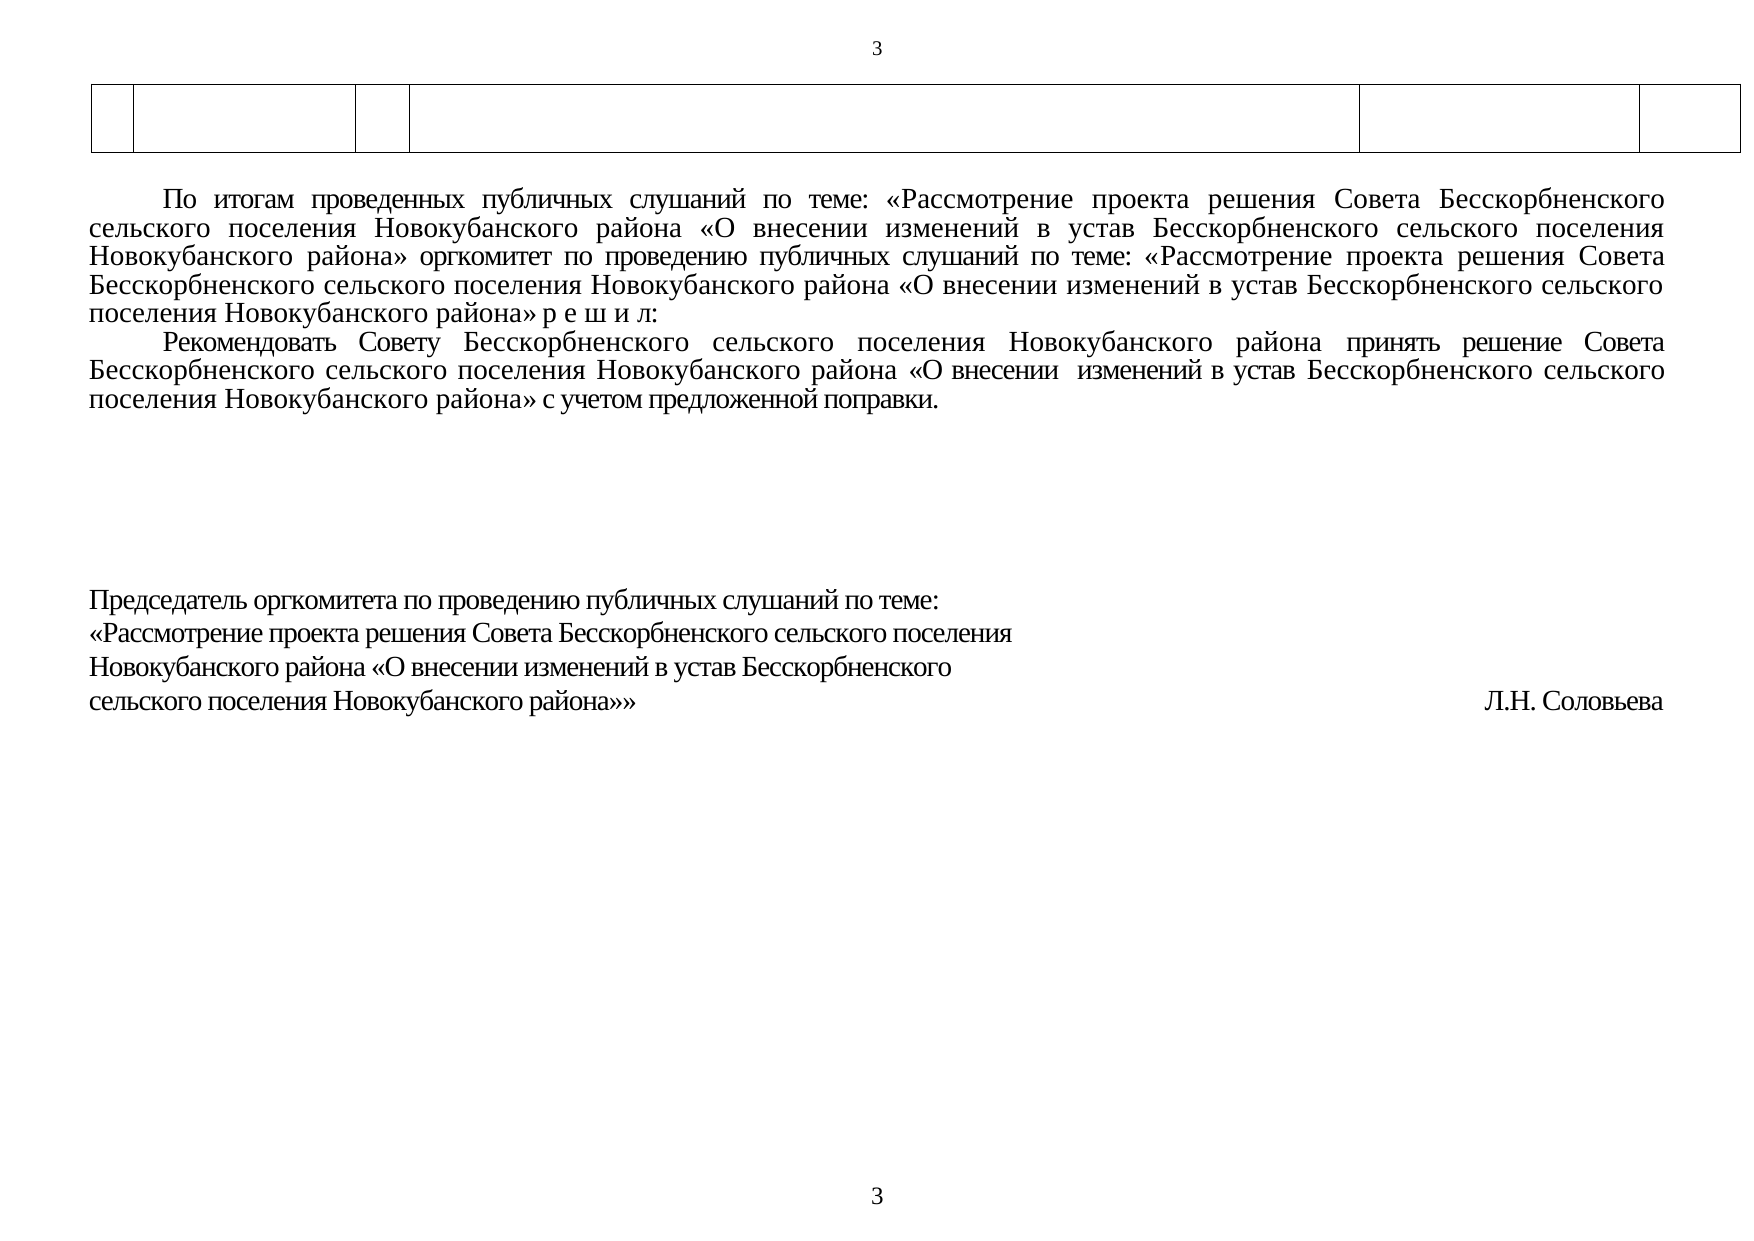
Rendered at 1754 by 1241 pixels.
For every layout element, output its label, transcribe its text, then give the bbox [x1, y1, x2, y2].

text сельского поселения Новокубанского района»» Л.Н. Соловьева [89, 683, 1665, 716]
text Председатель оргкомитета по проведению публичных слушаний по теме: [89, 582, 1665, 616]
table_cell [1640, 85, 1740, 152]
table_cell 2. [356, 85, 409, 152]
table_cell [134, 85, 355, 152]
text Рекомендовать Совету Бесскорбненского сельского поселения Новокубанского района принять решение Совета Бесскорбненского сельского поселения Новокубанского района «О внесении изменений в устав Бесскорбненского сельского поселения Новокубанского района» с учетом предложенной поправки. [89, 329, 1665, 414]
text Новокубанского района «О внесении изменений в устав Бесскорбненского [89, 649, 1665, 683]
table_cell [92, 85, 133, 152]
text «Рассмотрение проекта решения Совета Бесскорбненского сельского поселения [89, 616, 1665, 649]
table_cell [1360, 85, 1639, 152]
text По итогам проведенных публичных слушаний по теме: «Рассмотрение проекта решения Совета Бесскорбненского сельского поселения Новокубанского района «О внесении изменений в устав Бесскорбненского сельского поселения Новокубанского района» оргкомитет по проведению публичных слушаний по теме: «Рассмотрение проекта решения Совета Бесскорбненского сельского поселения Новокубанского района «О внесении изменений в устав Бесскорбненского сельского поселения Новокубанского района» р е ш и л: [89, 186, 1665, 329]
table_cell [410, 85, 1359, 152]
